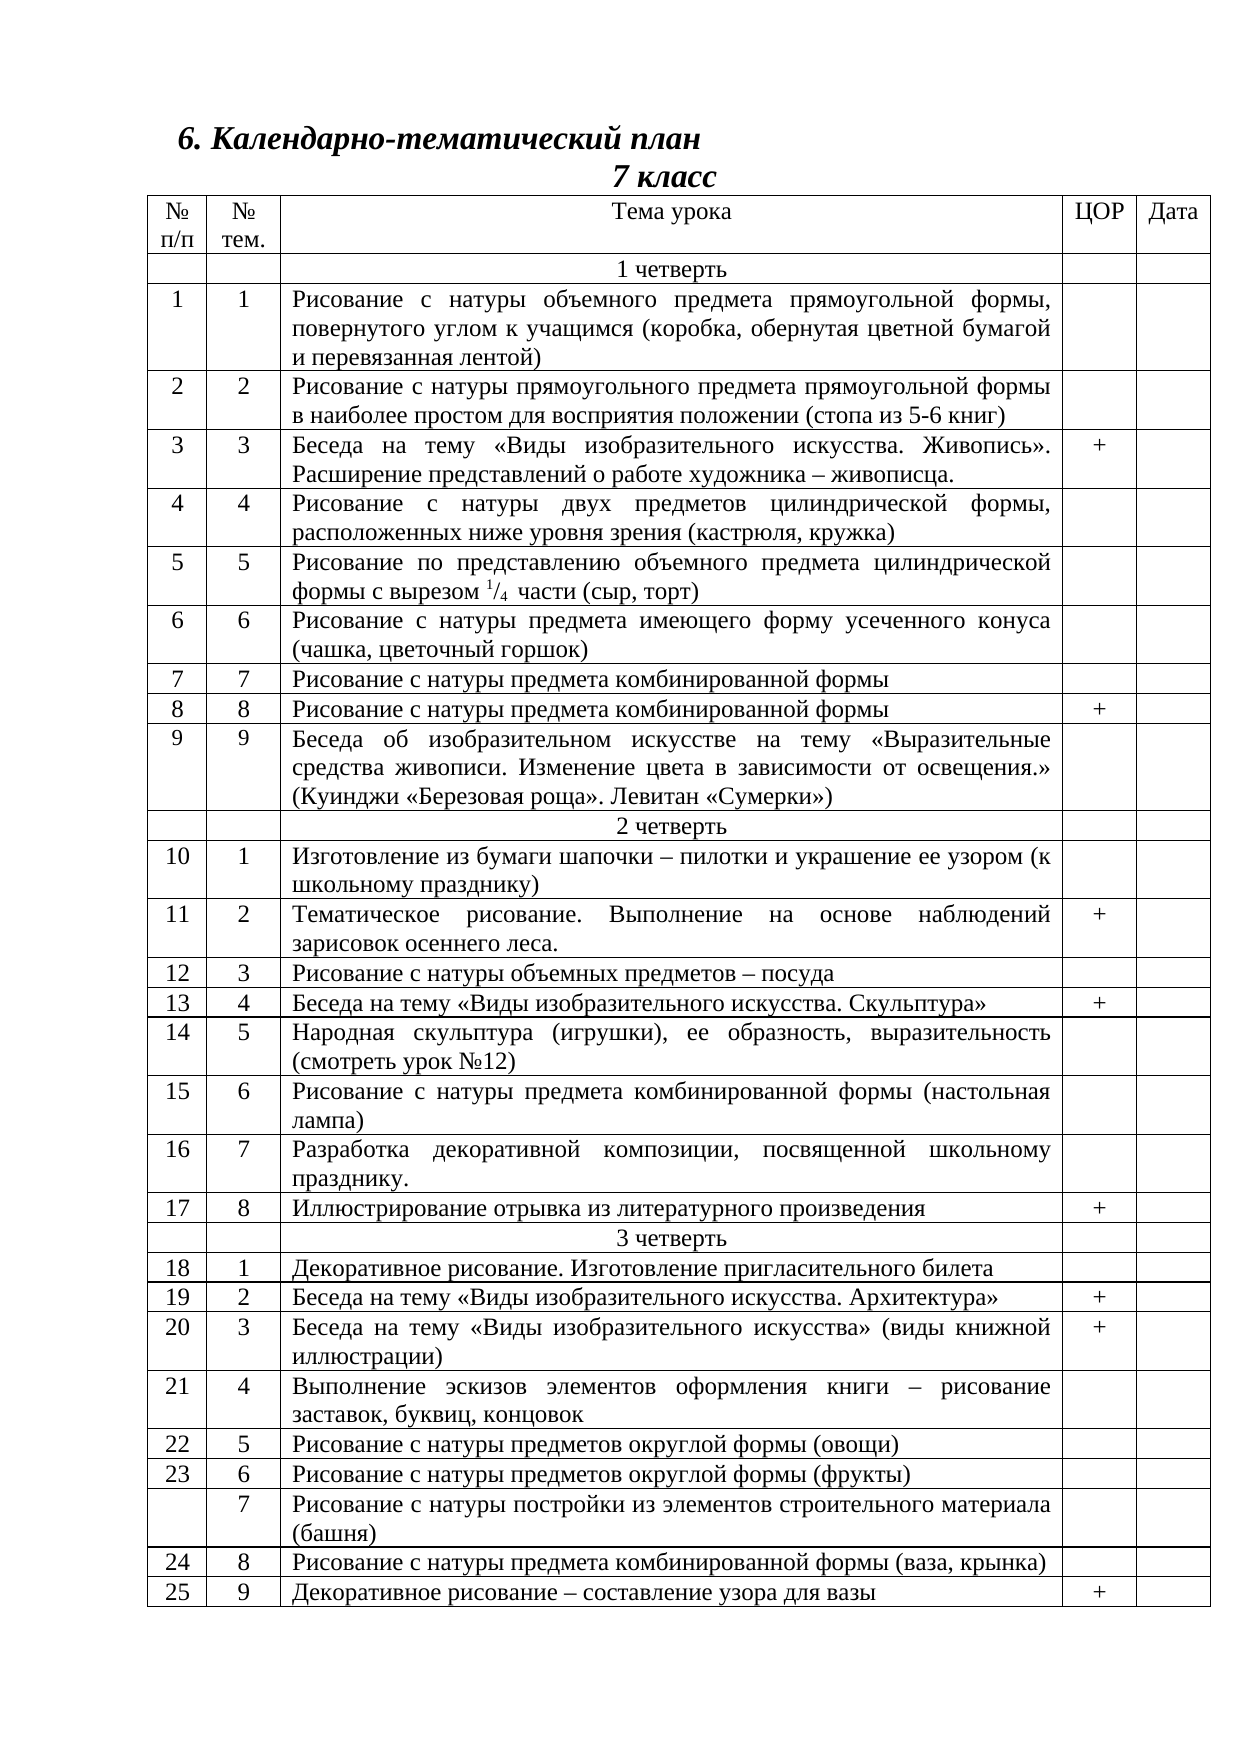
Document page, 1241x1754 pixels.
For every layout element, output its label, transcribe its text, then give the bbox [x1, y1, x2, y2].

table_cell [1063, 371, 1136, 429]
table_cell 2 [207, 1283, 280, 1311]
table_header Тема урока [281, 196, 1062, 253]
table_cell + [1063, 899, 1136, 957]
table_cell + [1063, 430, 1136, 487]
table_cell Рисование с натуры предмета комбинированной формы (настольная лампа) [281, 1076, 1062, 1133]
table_cell Рисование с натуры прямоугольного предмета прямоугольной формы в наиболее простом для восприятия положении (стопа из 5-6 книг) [281, 371, 1062, 429]
table_cell [207, 254, 280, 283]
table_cell 3 четверть [281, 1223, 1062, 1252]
table_cell [1137, 724, 1210, 810]
table_cell 6 [207, 1076, 280, 1133]
table_cell [207, 1223, 280, 1252]
table_cell 7 [207, 664, 280, 693]
table_cell [1063, 1548, 1136, 1576]
table_cell + [1063, 1193, 1136, 1222]
table_cell [1063, 1018, 1136, 1075]
table_cell 6 [207, 606, 280, 663]
table_cell 1 [207, 1253, 280, 1281]
table_cell 11 [148, 899, 206, 957]
table_header ЦОР [1063, 196, 1136, 253]
table_cell [1137, 694, 1210, 723]
table_cell [1137, 1253, 1210, 1281]
table_cell Изготовление из бумаги шапочки – пилотки и украшение ее узором (к школьному празднику) [281, 841, 1062, 898]
table_cell + [1063, 1577, 1136, 1606]
table_cell 4 [148, 489, 206, 546]
table_cell [1137, 811, 1210, 840]
table_cell [1137, 1312, 1210, 1370]
table_cell [1137, 1193, 1210, 1222]
table_cell + [1063, 988, 1136, 1016]
table_cell Декоративное рисование – составление узора для вазы [281, 1577, 1062, 1606]
table_cell [1063, 1459, 1136, 1488]
table_cell [148, 1489, 206, 1546]
table_cell 25 [148, 1577, 206, 1606]
table_cell [1063, 1371, 1136, 1428]
table_cell [148, 254, 206, 283]
table_cell 9 [148, 724, 206, 810]
table_cell [1137, 841, 1210, 898]
table_cell Беседа на тему «Виды изобразительного искусства. Скульптура» [281, 988, 1062, 1016]
table_cell 1 [148, 284, 206, 370]
table_cell 17 [148, 1193, 206, 1222]
table_cell [1137, 254, 1210, 283]
table_cell Рисование с натуры предмета комбинированной формы [281, 664, 1062, 693]
table_cell 3 [207, 1312, 280, 1370]
table_cell 24 [148, 1548, 206, 1576]
table_cell Рисование с натуры объемных предметов – посуда [281, 958, 1062, 987]
table_header № п/п [148, 196, 206, 253]
table_cell 13 [148, 988, 206, 1016]
table_cell [1137, 1283, 1210, 1311]
table_cell [148, 1223, 206, 1252]
table_cell [1063, 811, 1136, 840]
table_cell Выполнение эскизов элементов оформления книги – рисование заставок, буквиц, концовок [281, 1371, 1062, 1428]
table_cell [1063, 1429, 1136, 1458]
table_cell [1137, 664, 1210, 693]
table_cell 7 [207, 1135, 280, 1192]
table_cell [1063, 547, 1136, 604]
table_cell + [1063, 1312, 1136, 1370]
table_cell [1137, 371, 1210, 429]
table_cell [1137, 1429, 1210, 1458]
table_cell [1137, 1459, 1210, 1488]
table_cell 12 [148, 958, 206, 987]
table_cell Декоративное рисование. Изготовление пригласительного билета [281, 1253, 1062, 1281]
table_cell 3 [148, 430, 206, 487]
table_cell 5 [207, 547, 280, 604]
table_cell [1137, 284, 1210, 370]
table_cell 3 [207, 958, 280, 987]
table_cell [1063, 489, 1136, 546]
table_cell Рисование с натуры постройки из элементов строительного материала (башня) [281, 1489, 1062, 1546]
table_cell 8 [207, 1193, 280, 1222]
table_cell [1063, 284, 1136, 370]
table_cell [1137, 1489, 1210, 1546]
table_cell 2 четверть [281, 811, 1062, 840]
table_cell 23 [148, 1459, 206, 1488]
table_cell + [1063, 1283, 1136, 1311]
text 7 класс [177, 156, 1152, 195]
table_cell Народная скульптура (игрушки), ее образность, выразительность (смотреть урок №12) [281, 1018, 1062, 1075]
table_cell [1137, 988, 1210, 1016]
table_cell Рисование с натуры предмета комбинированной формы [281, 694, 1062, 723]
table_cell [1063, 724, 1136, 810]
table_cell [1063, 664, 1136, 693]
table_cell [1063, 958, 1136, 987]
table_cell 10 [148, 841, 206, 898]
table_cell 6 [148, 606, 206, 663]
table_cell [1137, 606, 1210, 663]
table_cell 5 [207, 1429, 280, 1458]
table_cell 9 [207, 724, 280, 810]
table_cell 1 [207, 841, 280, 898]
table_cell Беседа на тему «Виды изобразительного искусства. Живопись». Расширение представлений о работе художника – живописца. [281, 430, 1062, 487]
table_cell 5 [148, 547, 206, 604]
table_cell 1 четверть [281, 254, 1062, 283]
table_cell Беседа на тему «Виды изобразительного искусства» (виды книжной иллюстрации) [281, 1312, 1062, 1370]
table_cell 8 [207, 1548, 280, 1576]
table_cell 4 [207, 1371, 280, 1428]
table_cell [1137, 1076, 1210, 1133]
table_cell [1063, 606, 1136, 663]
table_cell [1137, 1371, 1210, 1428]
table_cell [1137, 1548, 1210, 1576]
table_cell 6 [207, 1459, 280, 1488]
table_cell [1063, 1489, 1136, 1546]
table_cell [1063, 1135, 1136, 1192]
table_cell 19 [148, 1283, 206, 1311]
table_cell [1137, 958, 1210, 987]
table_cell [1137, 899, 1210, 957]
table_header Дата [1137, 196, 1210, 253]
table_cell Иллюстрирование отрывка из литературного произведения [281, 1193, 1062, 1222]
table_cell [1137, 430, 1210, 487]
table_cell Рисование с натуры предметов округлой формы (фрукты) [281, 1459, 1062, 1488]
table_cell [1063, 1223, 1136, 1252]
table_cell 18 [148, 1253, 206, 1281]
table_cell Разработка декоративной композиции, посвященной школьному празднику. [281, 1135, 1062, 1192]
table_cell [1137, 489, 1210, 546]
table_cell [207, 811, 280, 840]
text 6. Календарно-тематический план [177, 118, 1152, 156]
table_cell 7 [148, 664, 206, 693]
table_cell [1137, 1018, 1210, 1075]
table_cell 21 [148, 1371, 206, 1428]
table_cell Рисование с натуры предмета имеющего форму усеченного конуса (чашка, цветочный горшок) [281, 606, 1062, 663]
table_cell 2 [148, 371, 206, 429]
table_cell 4 [207, 988, 280, 1016]
table_cell Рисование с натуры объемного предмета прямоугольной формы, повернутого углом к учащимся (коробка, обернутая цветной бумагой и перевязанная лентой) [281, 284, 1062, 370]
table_cell Рисование по представлению объемного предмета цилиндрической формы с вырезом 1/4 части (сыр, торт) [281, 547, 1062, 604]
table_cell [1063, 1253, 1136, 1281]
table_cell [1137, 547, 1210, 604]
table_cell 8 [207, 694, 280, 723]
table_cell [1063, 841, 1136, 898]
table_cell 14 [148, 1018, 206, 1075]
table_cell 5 [207, 1018, 280, 1075]
table_cell Беседа об изобразительном искусстве на тему «Выразительные средства живописи. Изменение цвета в зависимости от освещения.» (Куинджи «Березовая роща». Левитан «Сумерки») [281, 724, 1062, 810]
table_cell 20 [148, 1312, 206, 1370]
table_cell Тематическое рисование. Выполнение на основе наблюдений зарисовок осеннего леса. [281, 899, 1062, 957]
table_cell 7 [207, 1489, 280, 1546]
table_cell 1 [207, 284, 280, 370]
table_cell 2 [207, 371, 280, 429]
table_cell Беседа на тему «Виды изобразительного искусства. Архитектура» [281, 1283, 1062, 1311]
table_cell [1137, 1135, 1210, 1192]
table_cell Рисование с натуры двух предметов цилиндрической формы, расположенных ниже уровня зрения (кастрюля, кружка) [281, 489, 1062, 546]
table_cell 3 [207, 430, 280, 487]
table_cell [1063, 254, 1136, 283]
table_cell + [1063, 694, 1136, 723]
table_cell Рисование с натуры предметов округлой формы (овощи) [281, 1429, 1062, 1458]
table_cell 9 [207, 1577, 280, 1606]
table_cell [148, 811, 206, 840]
table_cell 16 [148, 1135, 206, 1192]
table_cell [1137, 1223, 1210, 1252]
table_cell 8 [148, 694, 206, 723]
table_header № тем. [207, 196, 280, 253]
table_cell [1063, 1076, 1136, 1133]
table_cell 15 [148, 1076, 206, 1133]
table_cell 4 [207, 489, 280, 546]
table_cell Рисование с натуры предмета комбинированной формы (ваза, крынка) [281, 1548, 1062, 1576]
table_cell 22 [148, 1429, 206, 1458]
table_cell [1137, 1577, 1210, 1606]
table_cell 2 [207, 899, 280, 957]
